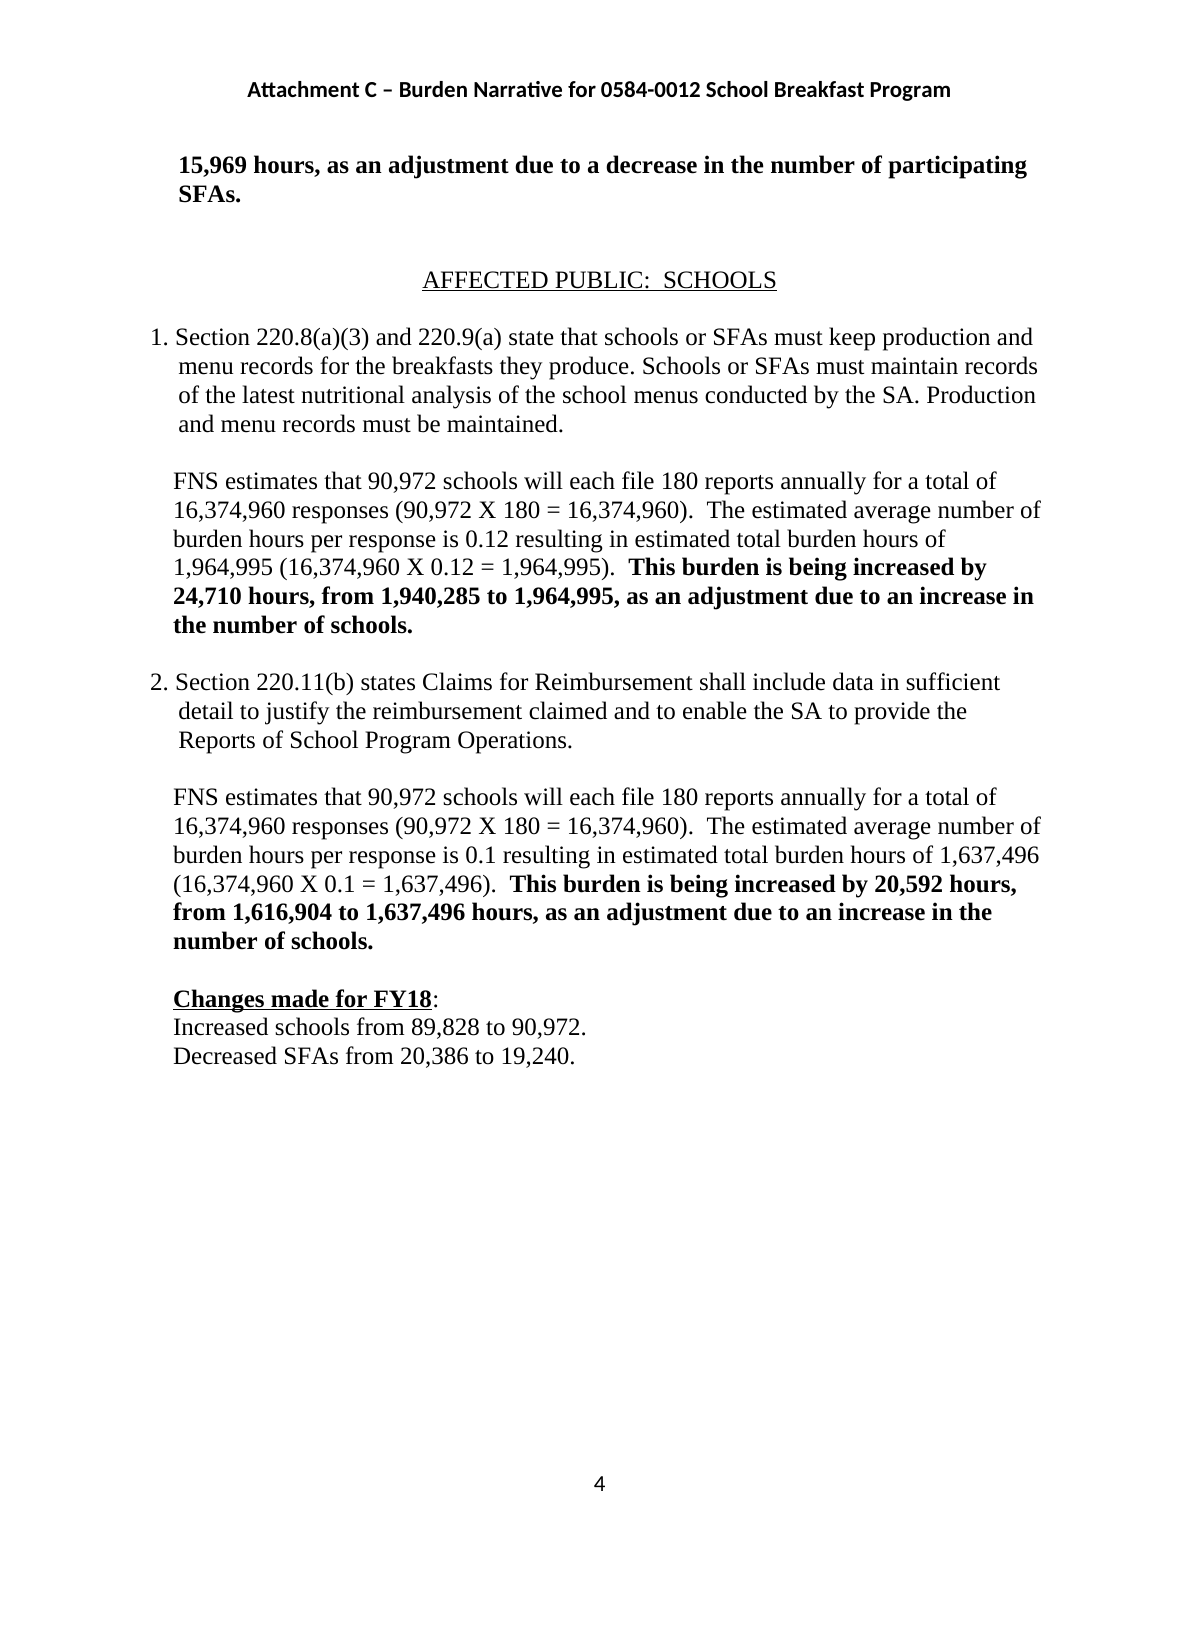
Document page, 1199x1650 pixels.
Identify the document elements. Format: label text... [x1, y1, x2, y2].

text Decreased SFAs from 20,386 to 19,240. [173, 1041, 1049, 1070]
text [178, 150, 1049, 207]
text Increased schools from 89,828 to 90,972. [173, 1012, 1049, 1041]
text 1. Section 220.8(a)(3) and 220.9(a) state that schools or SFAs must keep production and menu records for the breakfasts they produce. Schools or SFAs must maintain records of the latest nutritional analysis of the school menus conducted by the SA. Production and menu records must be maintained. [150, 322, 1049, 437]
text FNS estimates that 90,972 schools will each file 180 reports annually for a total of 16,374,960 responses (90,972 X 180 = 16,374,960). The estimated average number of burden hours per response is 0.1 resulting in estimated total burden hours of 1,637,496 (16,374,960 X 0.1 = 1,637,496). This burden is being increased by 20,592 hours, from 1,616,904 to 1,637,496 hours, as an adjustment due to an increase in the number of schools. [173, 782, 1049, 955]
text 2. Section 220.11(b) states Claims for Reimbursement shall include data in sufficient detail to justify the reimbursement claimed and to enable the SA to provide the Reports of School Program Operations. [150, 667, 1049, 754]
text Changes made for FY18: [173, 984, 1049, 1012]
text AFFECTED PUBLIC: SCHOOLS [150, 265, 1049, 294]
text FNS estimates that 90,972 schools will each file 180 reports annually for a total of 16,374,960 responses (90,972 X 180 = 16,374,960). The estimated average number of burden hours per response is 0.12 resulting in estimated total burden hours of 1,964,995 (16,374,960 X 0.12 = 1,964,995). This burden is being increased by 24,710 hours, from 1,940,285 to 1,964,995, as an adjustment due to an increase in the number of schools. [173, 466, 1049, 639]
